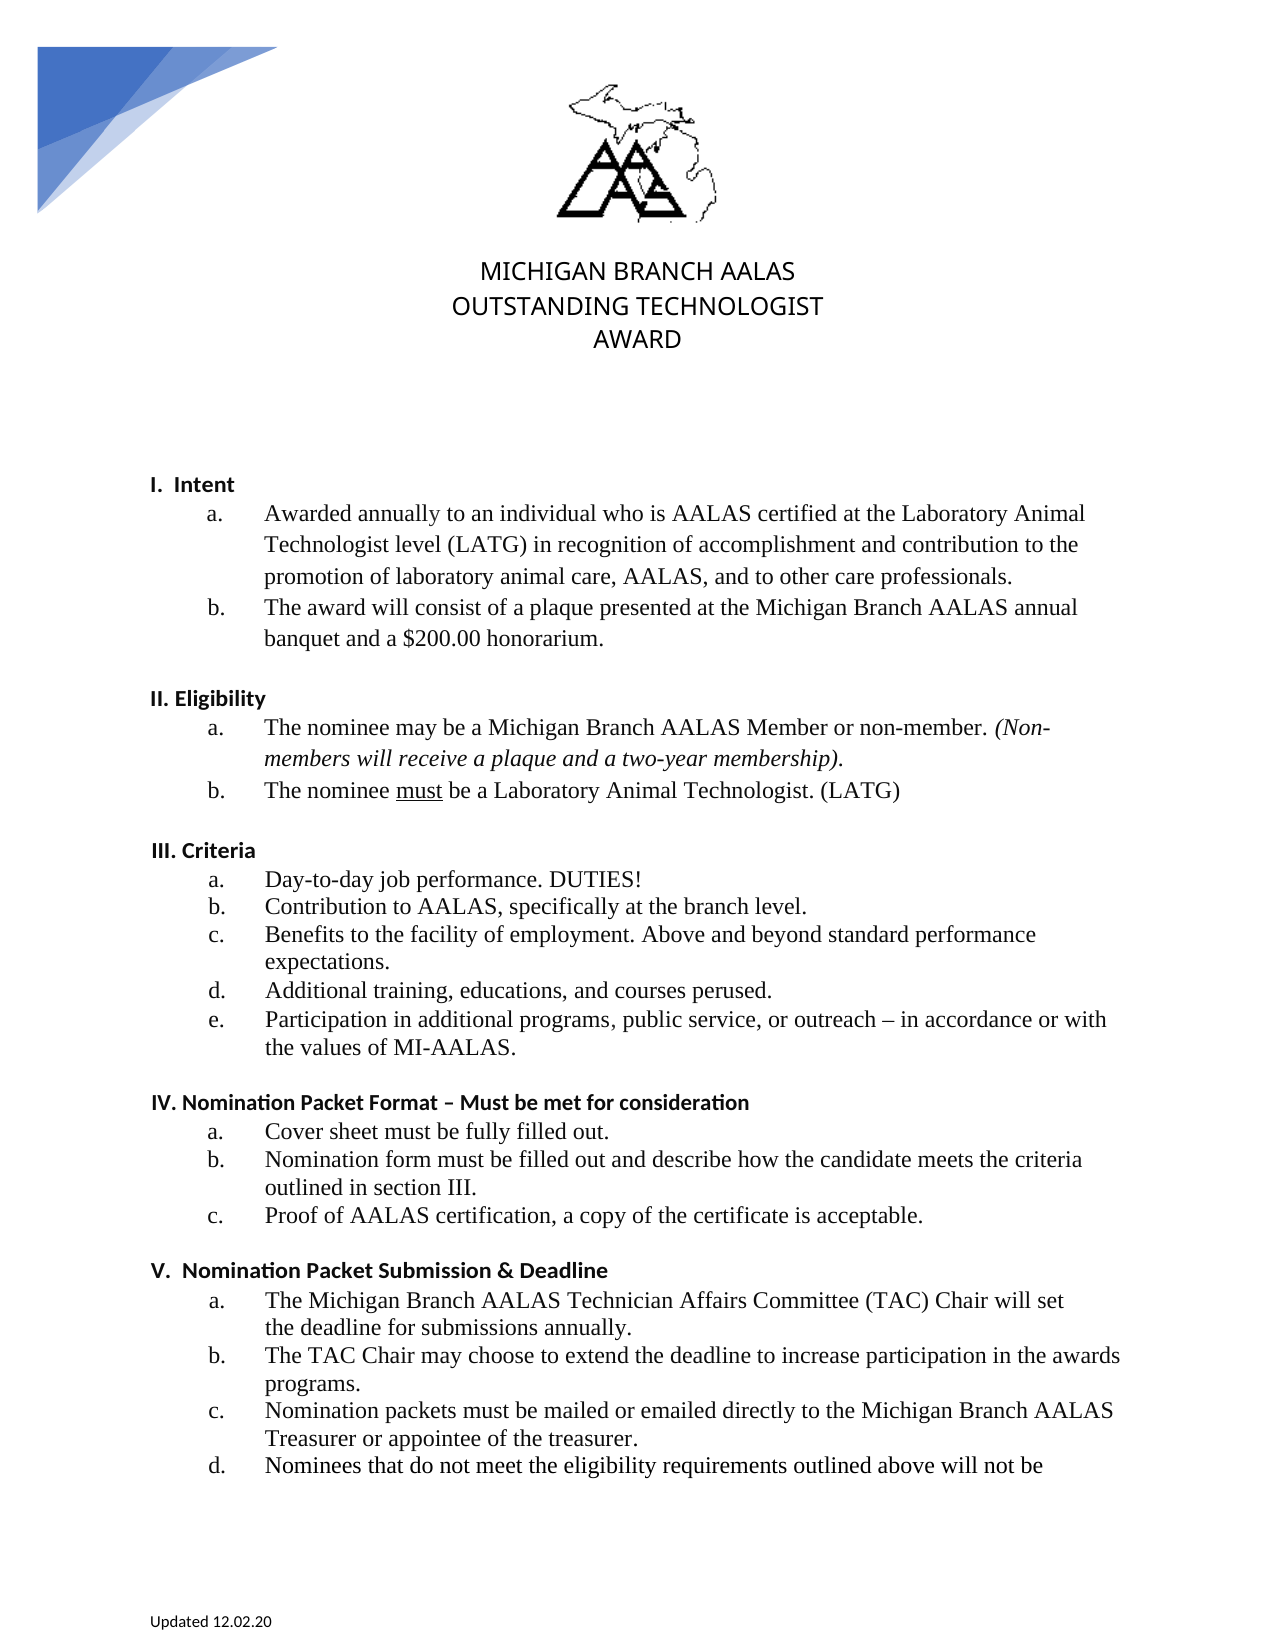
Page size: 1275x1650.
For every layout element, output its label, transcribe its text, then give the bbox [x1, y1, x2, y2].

list Contribution to AALAS, specifically at the branch level. [208, 892, 1125, 920]
text II. Eligibility [150, 684, 1123, 713]
list Nomination form must be filled out and describe how the candidate meets the criteria outlined in section III. [207, 1145, 1106, 1200]
list Additional training, educations, and courses perused. [208, 976, 1117, 1004]
text IV. Nomination Packet Format – Must be met for consideration [151, 1088, 1122, 1116]
list Benefits to the facility of employment. Above and beyond standard performance expectations. [208, 920, 1125, 975]
list Nomination packets must be mailed or emailed directly to the Michigan Branch AALAS Treasurer or appointee of the treasurer. [208, 1396, 1122, 1451]
list The award will consist of a plaque presented at the Michigan Branch AALAS annual banquet and a $200.00 honorarium. [207, 593, 1122, 652]
list Nominees that do not meet the eligibility requirements outlined above will not be considered for an award. [208, 1451, 1122, 1479]
text III. Criteria [151, 835, 1125, 864]
list The nominee must be a Laboratory Animal Technologist. (LATG) [207, 776, 1123, 803]
text I. Intent [150, 468, 1122, 498]
list The TAC Chair may choose to extend the deadline to increase participation in the awards programs. [208, 1341, 1122, 1396]
list Cover sheet must be fully filled out. [207, 1117, 1106, 1144]
text V. Nomination Packet Submission & Deadline [150, 1255, 1122, 1285]
picture [37, 46, 279, 215]
list The Michigan Branch AALAS Technician Affairs Committee (TAC) Chair will set the deadline for submissions annually. [208, 1286, 1098, 1341]
list The nominee may be a Michigan Branch AALAS Member or non-member. (Non-members will receive a plaque and a two-year membership). [207, 713, 1123, 772]
list Participation in additional programs, public service, or outreach – in accordance or with the values of MI-AALAS. [208, 1006, 1117, 1061]
list Day-to-day job performance. DUTIES! [208, 864, 1125, 892]
list Awarded annually to an individual who is AALAS certified at the Laboratory Animal Technologist level (LATG) in recognition of accomplishment and contribution to the promotion of laboratory animal care, AALAS, and to other care professionals. [206, 499, 1106, 589]
list Proof of AALAS certification, a copy of the certificate is acceptable. [207, 1201, 1106, 1229]
